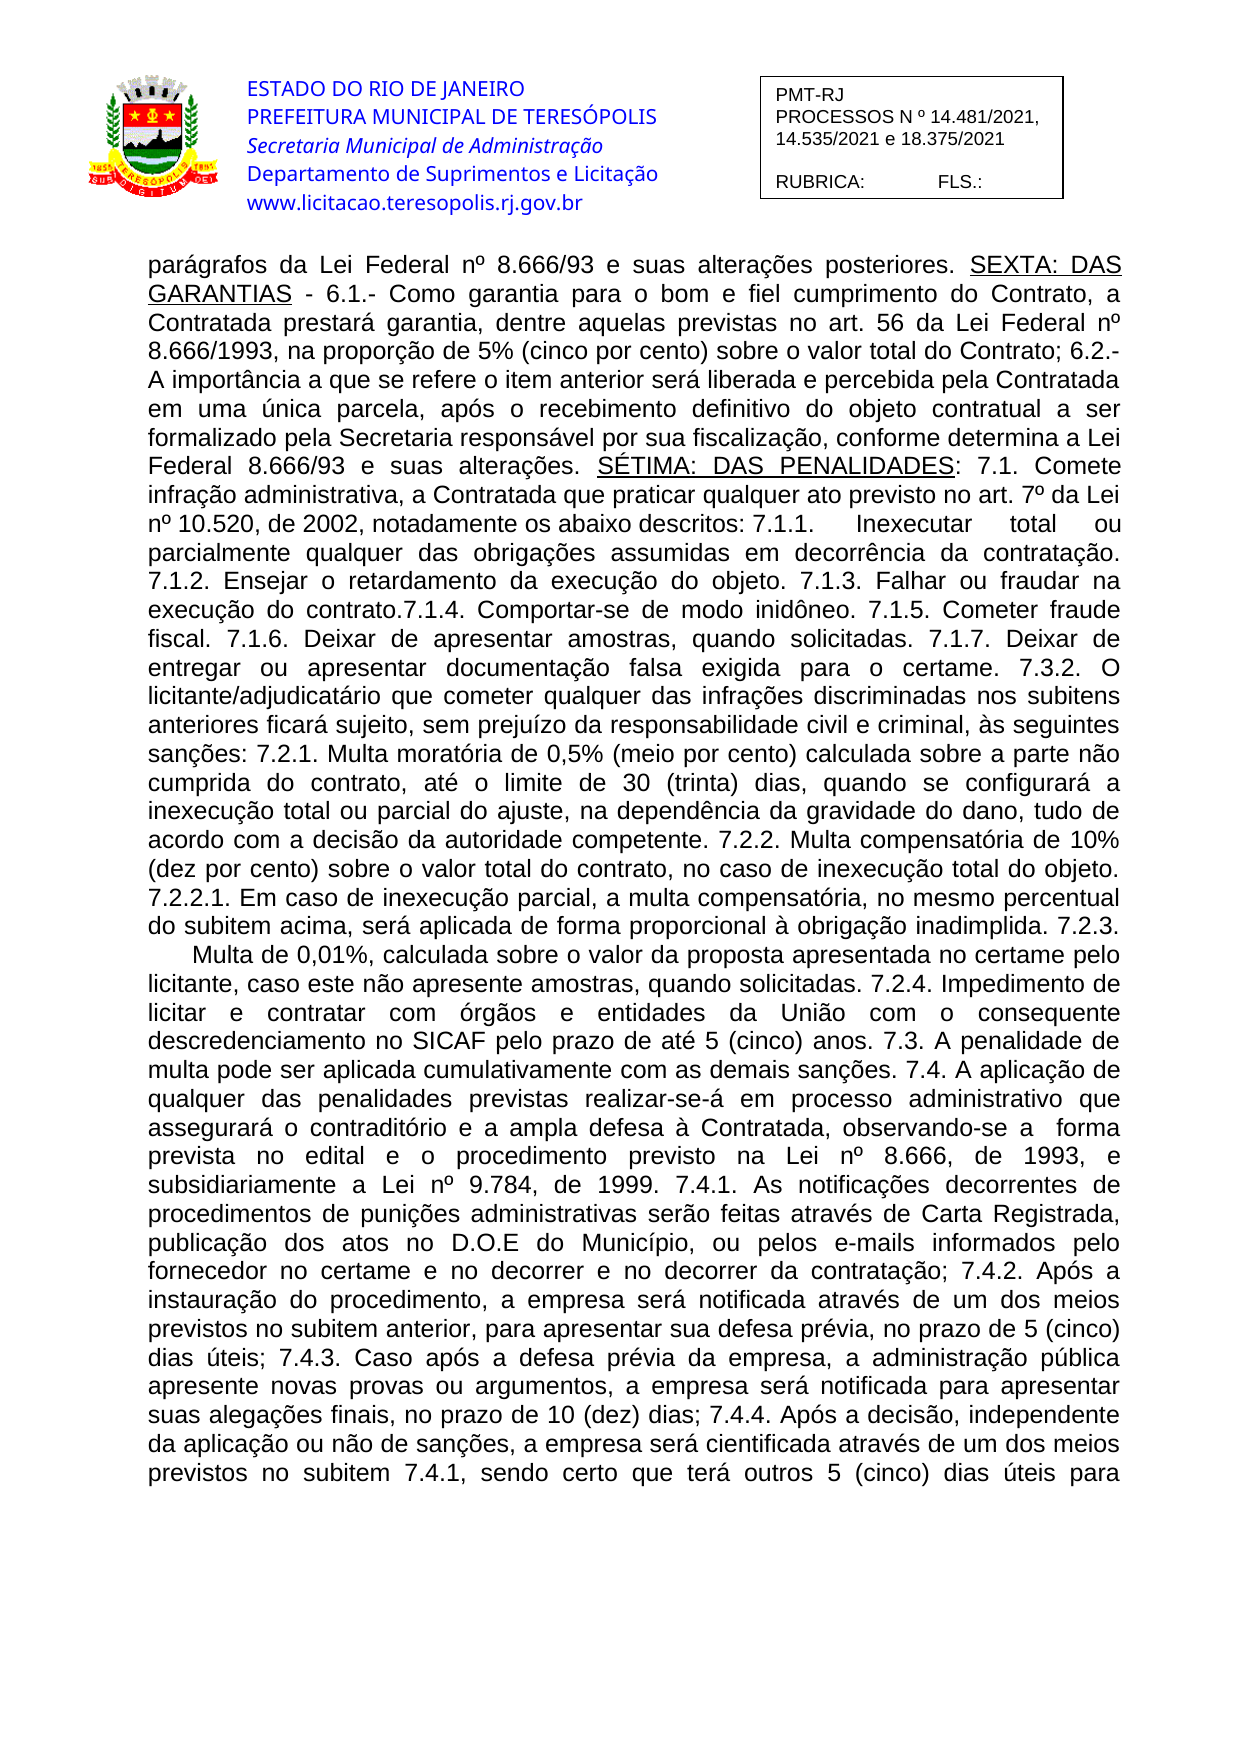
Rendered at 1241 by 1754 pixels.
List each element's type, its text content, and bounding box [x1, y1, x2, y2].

picture [88, 75, 218, 197]
